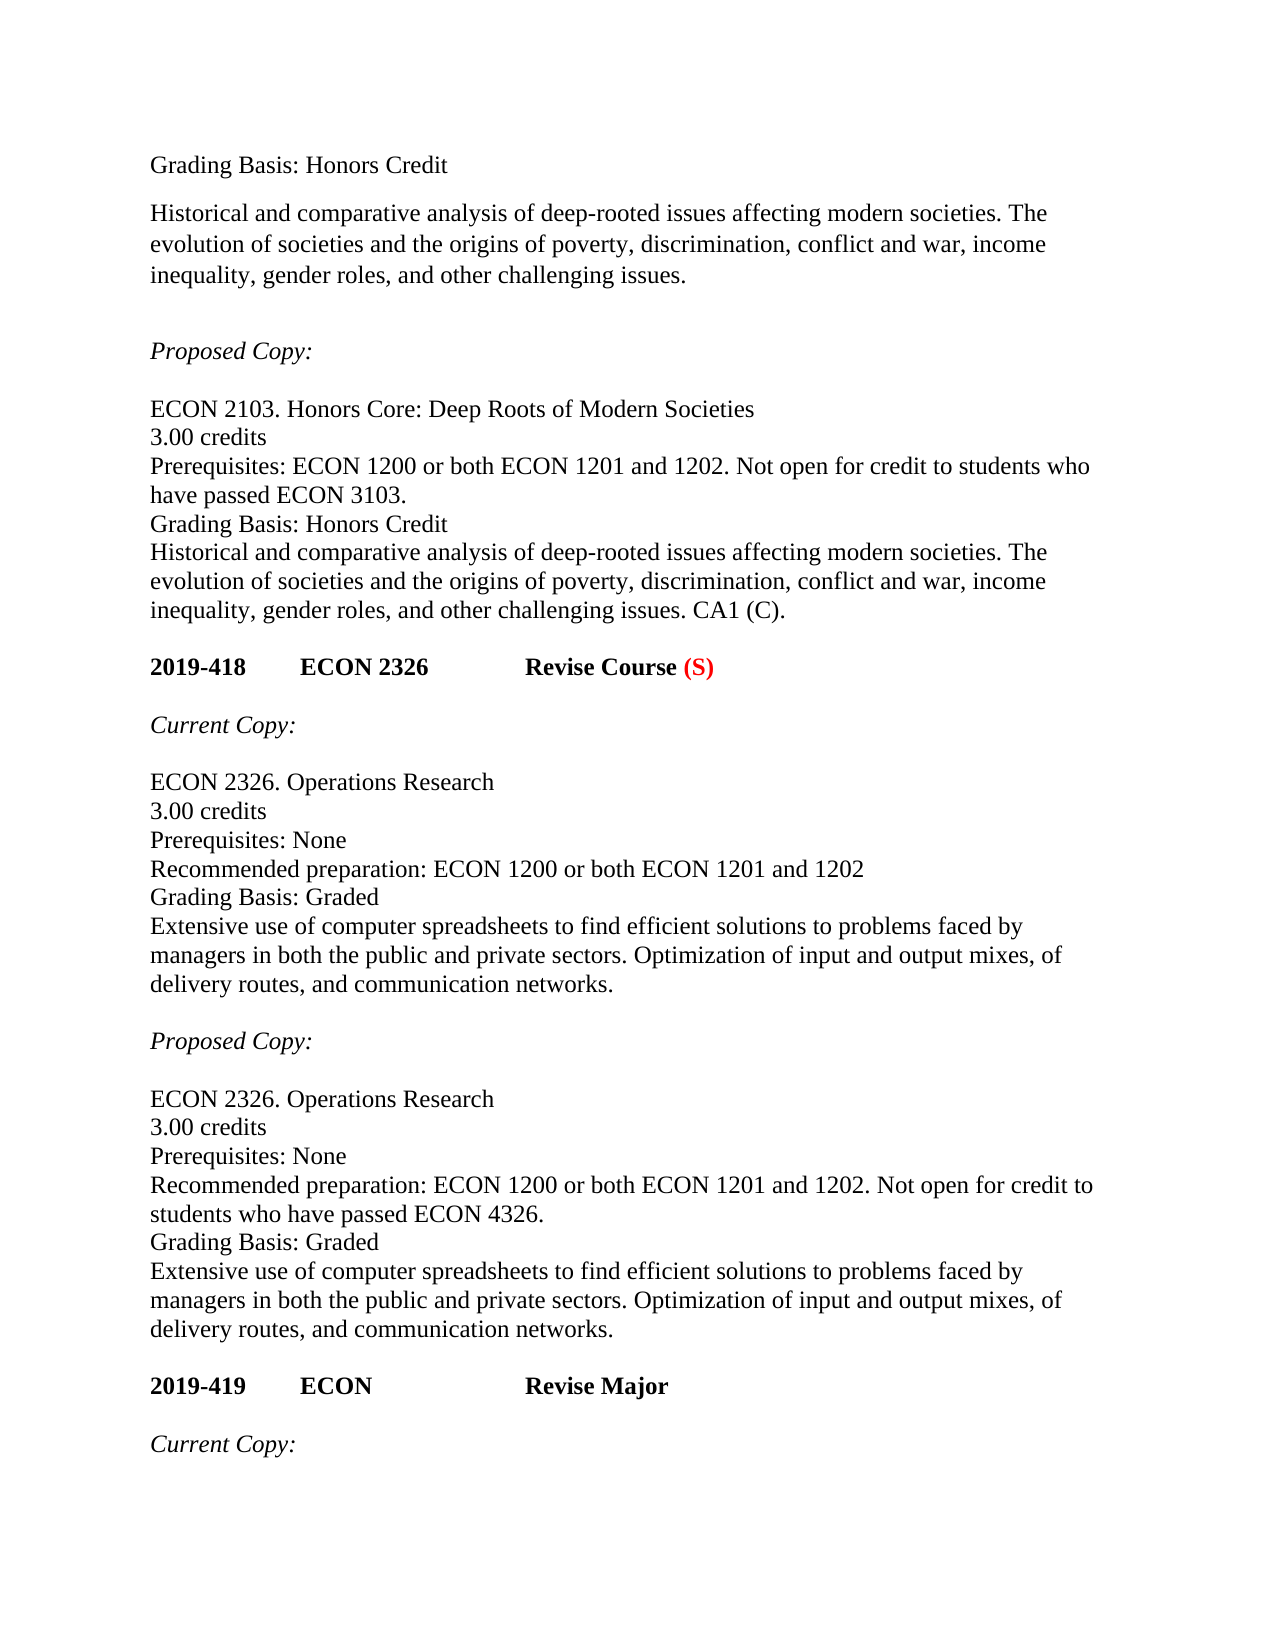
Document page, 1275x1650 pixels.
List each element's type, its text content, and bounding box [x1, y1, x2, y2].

text 2019-418 ECON 2326 Revise Course (S) [150, 652, 1125, 681]
text Historical and comparative analysis of deep-rooted issues affecting modern societies. The evolution of societies and the origins of poverty, discrimination, conflict and war, income inequality, gender roles, and other challenging issues. CA1 (C). [150, 537, 1125, 624]
text Extensive use of computer spreadsheets to find efficient solutions to problems faced by managers in both the public and private sectors. Optimization of input and output mixes, of delivery routes, and communication networks. [150, 911, 1125, 997]
text Grading Basis: Graded [150, 882, 1125, 911]
text Prerequisites: None [150, 825, 1125, 854]
text Proposed Copy: [150, 336, 1125, 365]
text Extensive use of computer spreadsheets to find efficient solutions to problems faced by managers in both the public and private sectors. Optimization of input and output mixes, of delivery routes, and communication networks. [150, 1256, 1125, 1342]
text Grading Basis: Honors Credit [150, 150, 1125, 179]
text 3.00 credits [150, 1112, 1125, 1141]
text Proposed Copy: [150, 1026, 1125, 1055]
text Current Copy: [150, 1429, 1125, 1457]
text Grading Basis: Graded [150, 1227, 1125, 1256]
text Prerequisites: None [150, 1141, 1125, 1170]
text 3.00 credits [150, 796, 1125, 825]
text ECON 2326. Operations Research [150, 767, 1125, 796]
text Recommended preparation: ECON 1200 or both ECON 1201 and 1202. Not open for credit to students who have passed ECON 4326. [150, 1170, 1125, 1227]
text Recommended preparation: ECON 1200 or both ECON 1201 and 1202 [150, 854, 1125, 882]
text 3.00 credits [150, 422, 1125, 451]
text Historical and comparative analysis of deep-rooted issues affecting modern societies. The evolution of societies and the origins of poverty, discrimination, conflict and war, income inequality, gender roles, and other challenging issues. [150, 198, 1125, 288]
text Grading Basis: Honors Credit [150, 509, 1125, 537]
text Prerequisites: ECON 1200 or both ECON 1201 and 1202. Not open for credit to students who have passed ECON 3103. [150, 451, 1125, 509]
text ECON 2326. Operations Research [150, 1084, 1125, 1112]
text ECON 2103. Honors Core: Deep Roots of Modern Societies [150, 394, 1125, 422]
text Current Copy: [150, 710, 1125, 739]
text 2019-419 ECON Revise Major [150, 1371, 1125, 1400]
